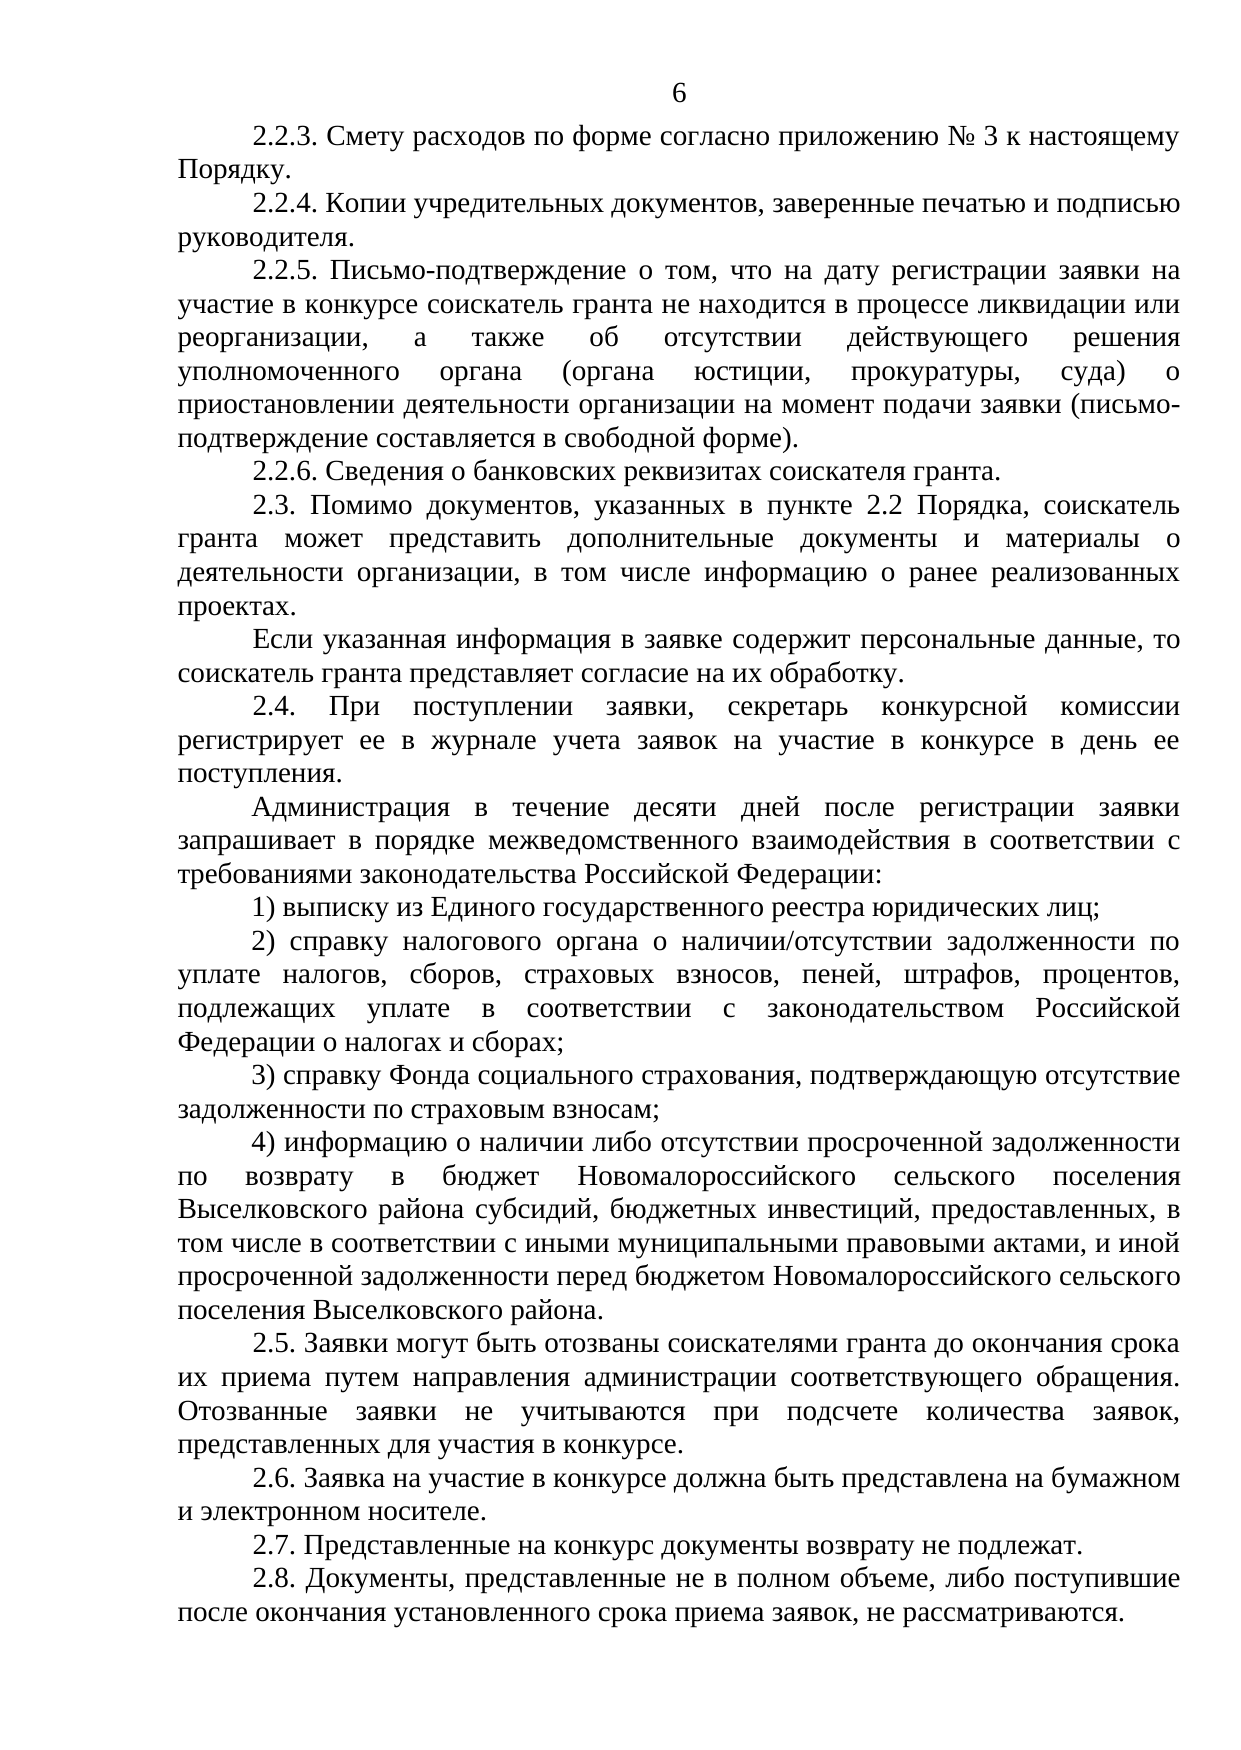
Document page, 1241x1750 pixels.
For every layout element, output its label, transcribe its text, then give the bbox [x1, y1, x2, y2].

list 4) информацию о наличии либо отсутствии просроченной задолженности по возврату в бюджет Новомалороссийского сельского поселения Выселковского района субсидий, бюджетных инвестиций, предоставленных, в том числе в соответствии с иными муниципальными правовыми актами, и иной просроченной задолженности перед бюджетом Новомалороссийского сельского поселения Выселковского района. [177, 1124, 1181, 1326]
text Если указанная информация в заявке содержит персональные данные, то соискатель гранта представляет согласие на их обработку. [177, 621, 1181, 688]
text 2.8. Документы, представленные не в полном объеме, либо поступившие после окончания установленного срока приема заявок, не рассматриваются. [177, 1560, 1181, 1627]
text 2.2.4. Копии учредительных документов, заверенные печатью и подписью руководителя. [177, 185, 1181, 252]
text 2.2.5. Письмо-подтверждение о том, что на дату регистрации заявки на участие в конкурсе соискатель гранта не находится в процессе ликвидации или реорганизации, а также об отсутствии действующего решения уполномоченного органа (органа юстиции, прокуратуры, суда) о приостановлении деятельности организации на момент подачи заявки (письмо-подтверждение составляется в свободной форме). [177, 252, 1181, 453]
text 2.2.3. Смету расходов по форме согласно приложению № 3 к настоящему Порядку. [177, 118, 1181, 185]
text 2.3. Помимо документов, указанных в пункте 2.2 Порядка, соискатель гранта может представить дополнительные документы и материалы о деятельности организации, в том числе информацию о ранее реализованных проектах. [177, 487, 1181, 621]
text 2.4. При поступлении заявки, секретарь конкурсной комиссии регистрирует ее в журнале учета заявок на участие в конкурсе в день ее поступления. [177, 688, 1181, 789]
text Администрация в течение десяти дней после регистрации заявки запрашивает в порядке межведомственного взаимодействия в соответствии с требованиями законодательства Российской Федерации: [177, 789, 1181, 889]
text 2.2.6. Сведения о банковских реквизитах соискателя гранта. [177, 453, 1181, 487]
list 2) справку налогового органа о наличии/отсутствии задолженности по уплате налогов, сборов, страховых взносов, пеней, штрафов, процентов, подлежащих уплате в соответствии с законодательством Российской Федерации о налогах и сборах; [177, 923, 1181, 1057]
text 2.7. Представленные на конкурс документы возврату не подлежат. [177, 1527, 1181, 1560]
text 2.5. Заявки могут быть отозваны соискателями гранта до окончания срока их приема путем направления администрации соответствующего обращения. Отозванные заявки не учитываются при подсчете количества заявок, представленных для участия в конкурсе. [177, 1326, 1181, 1460]
list 3) справку Фонда социального страхования, подтверждающую отсутствие задолженности по страховым взносам; [177, 1057, 1181, 1124]
list 1) выписку из Единого государственного реестра юридических лиц; [177, 889, 1181, 923]
text 2.6. Заявка на участие в конкурсе должна быть представлена на бумажном и электронном носителе. [177, 1460, 1181, 1527]
